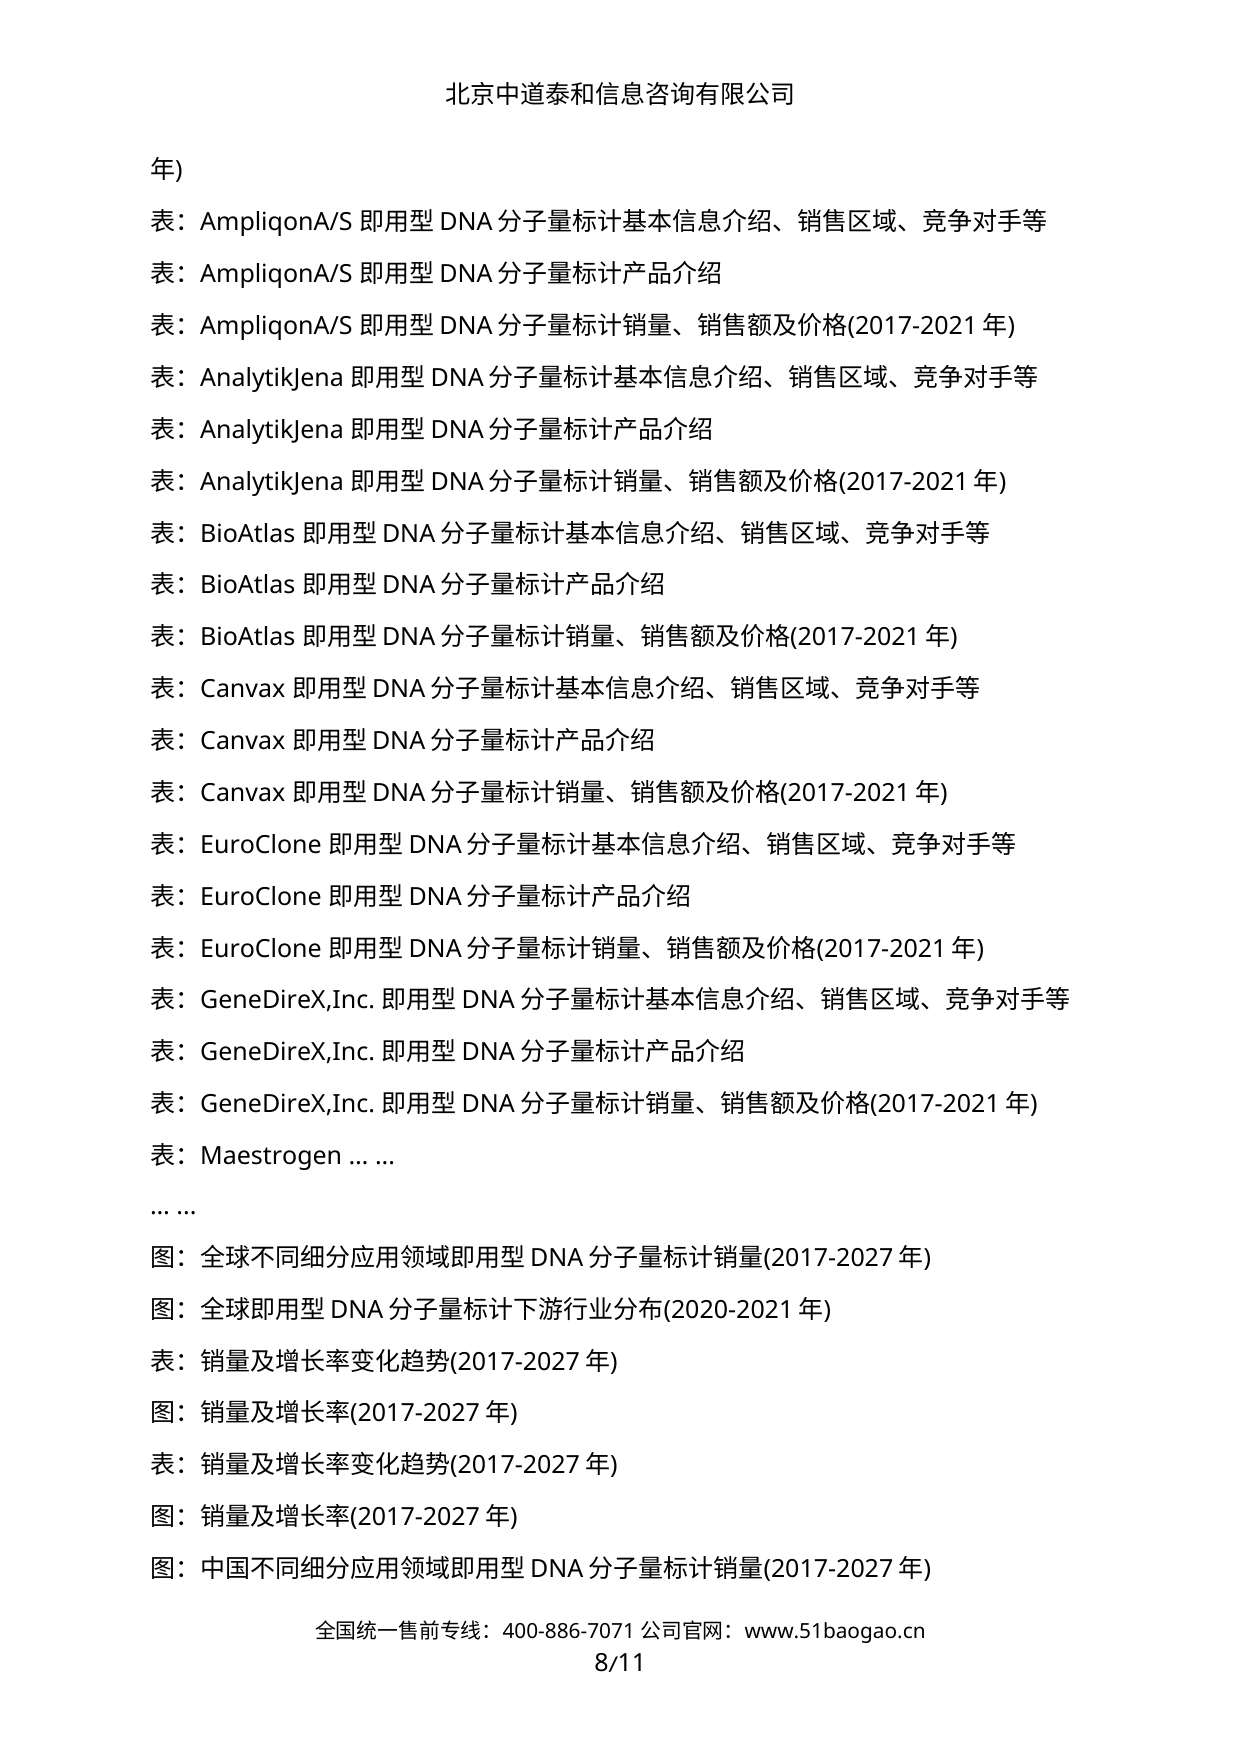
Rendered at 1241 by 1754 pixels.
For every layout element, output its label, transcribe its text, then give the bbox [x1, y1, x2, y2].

text 表：AnalytikJena 即用型DNA分子量标计销量、销售额及价格(2017-2021年) [150, 461, 1090, 497]
text 表：Canvax 即用型DNA分子量标计销量、销售额及价格(2017-2021年) [150, 772, 1090, 809]
text 表：GeneDireX,Inc. 即用型DNA分子量标计基本信息介绍、销售区域、竞争对手等 [150, 980, 1090, 1016]
text 表：BioAtlas 即用型DNA分子量标计基本信息介绍、销售区域、竞争对手等 [150, 513, 1090, 549]
text 图：全球即用型DNA分子量标计下游行业分布(2020-2021年) [150, 1289, 1090, 1325]
text 表：AnalytikJena 即用型DNA分子量标计产品介绍 [150, 409, 1090, 446]
text 表：销量及增长率变化趋势(2017-2027年) [150, 1445, 1090, 1481]
text 表：Maestrogen … ... [150, 1136, 1090, 1172]
text 图：销量及增长率(2017-2027年) [150, 1497, 1090, 1533]
text 图：中国不同细分应用领域即用型DNA分子量标计销量(2017-2027年) [150, 1548, 1090, 1585]
text 表：AnalytikJena 即用型DNA分子量标计基本信息介绍、销售区域、竞争对手等 [150, 357, 1090, 394]
text 表：AmpliqonA/S 即用型DNA分子量标计基本信息介绍、销售区域、竞争对手等 [150, 202, 1090, 238]
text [150, 150, 1090, 186]
text 图：销量及增长率(2017-2027年) [150, 1393, 1090, 1429]
text 表：BioAtlas 即用型DNA分子量标计产品介绍 [150, 565, 1090, 601]
text 表：EuroClone 即用型DNA分子量标计销量、销售额及价格(2017-2021年) [150, 928, 1090, 964]
text 表：BioAtlas 即用型DNA分子量标计销量、销售额及价格(2017-2021年) [150, 617, 1090, 653]
text 表：AmpliqonA/S 即用型DNA分子量标计销量、销售额及价格(2017-2021年) [150, 306, 1090, 342]
text 表：Canvax 即用型DNA分子量标计产品介绍 [150, 721, 1090, 757]
text 表：AmpliqonA/S 即用型DNA分子量标计产品介绍 [150, 254, 1090, 290]
text 表：GeneDireX,Inc. 即用型DNA分子量标计产品介绍 [150, 1032, 1090, 1068]
text 表：GeneDireX,Inc. 即用型DNA分子量标计销量、销售额及价格(2017-2021年) [150, 1084, 1090, 1120]
text 表：Canvax 即用型DNA分子量标计基本信息介绍、销售区域、竞争对手等 [150, 669, 1090, 705]
text 表：EuroClone 即用型DNA分子量标计产品介绍 [150, 876, 1090, 912]
text … ... [150, 1187, 1090, 1222]
text 表：EuroClone 即用型DNA分子量标计基本信息介绍、销售区域、竞争对手等 [150, 824, 1090, 861]
text 表：销量及增长率变化趋势(2017-2027年) [150, 1341, 1090, 1377]
text 图：全球不同细分应用领域即用型DNA分子量标计销量(2017-2027年) [150, 1237, 1090, 1273]
